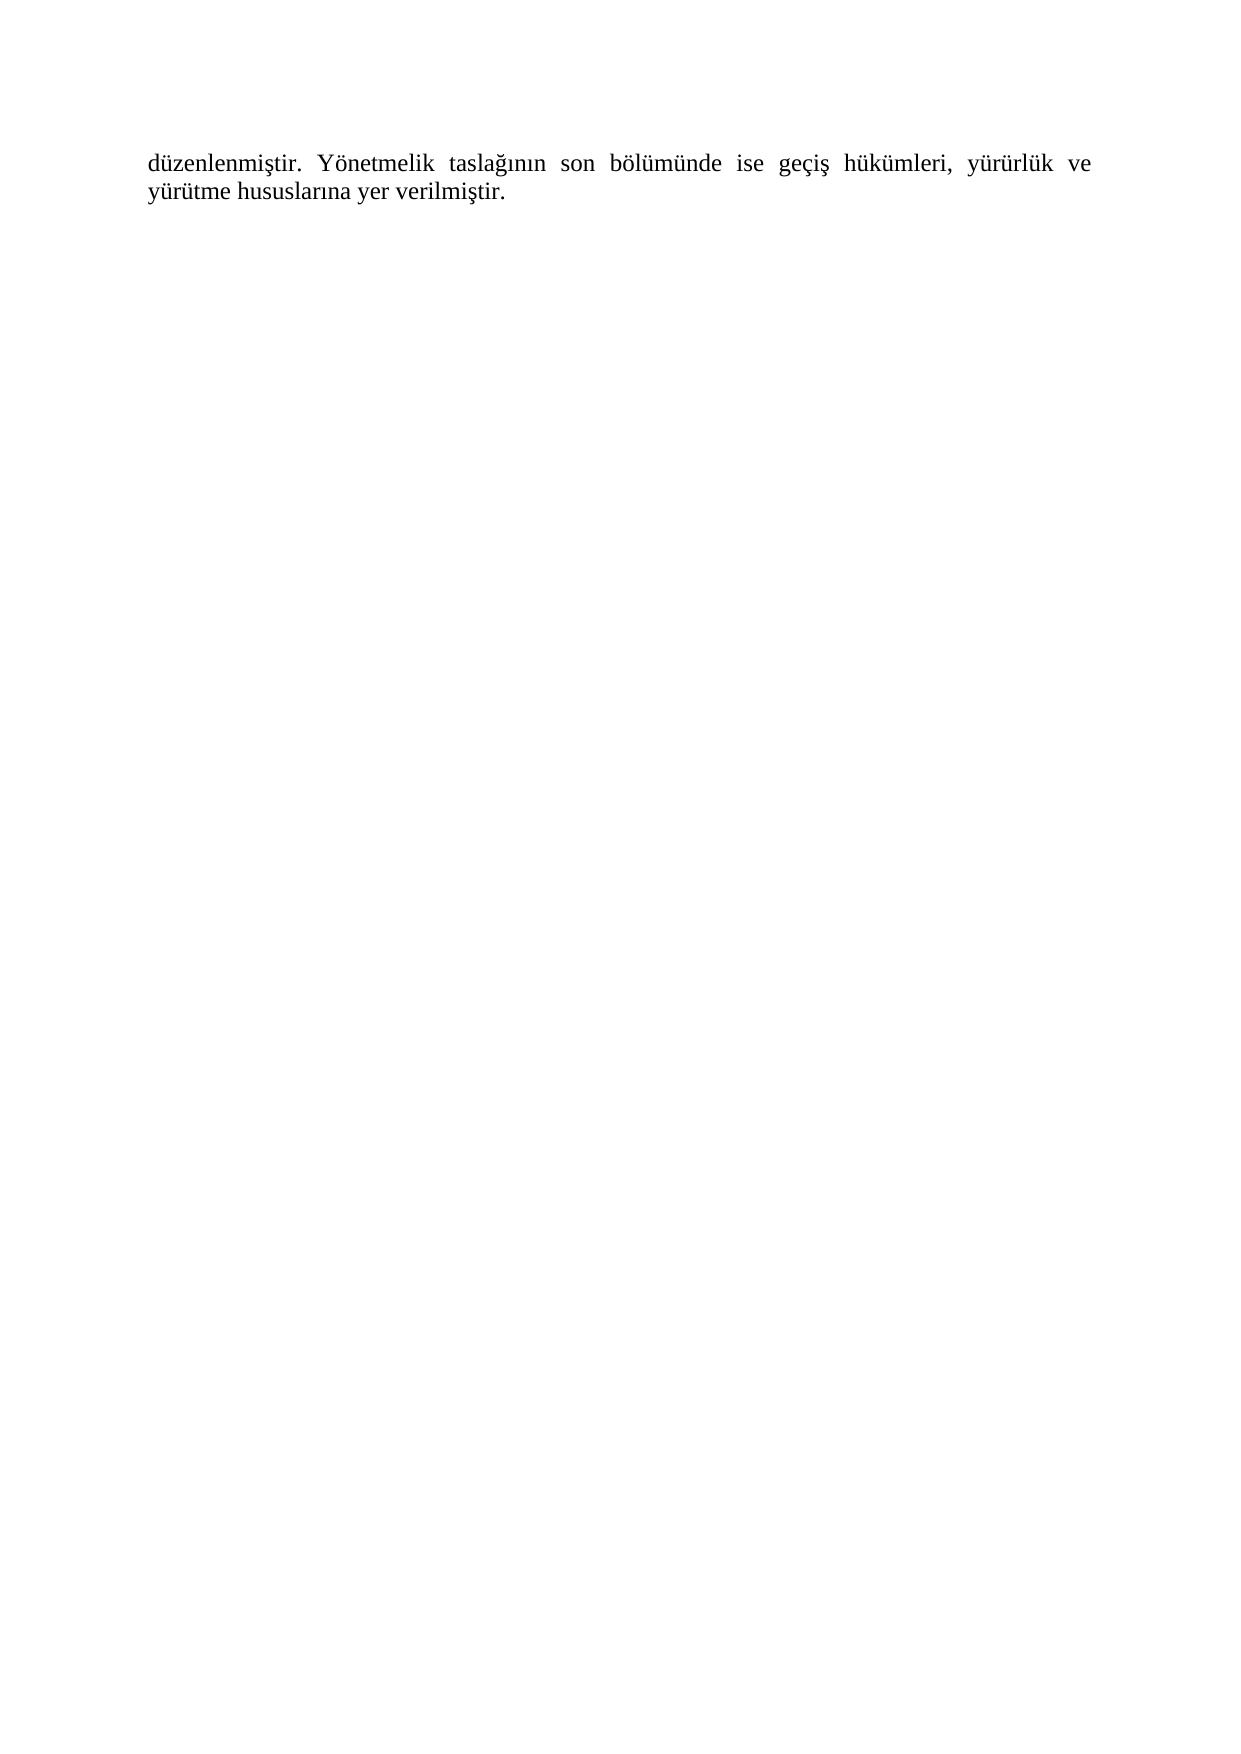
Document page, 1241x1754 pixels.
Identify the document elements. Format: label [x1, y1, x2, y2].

text [148, 148, 1093, 205]
